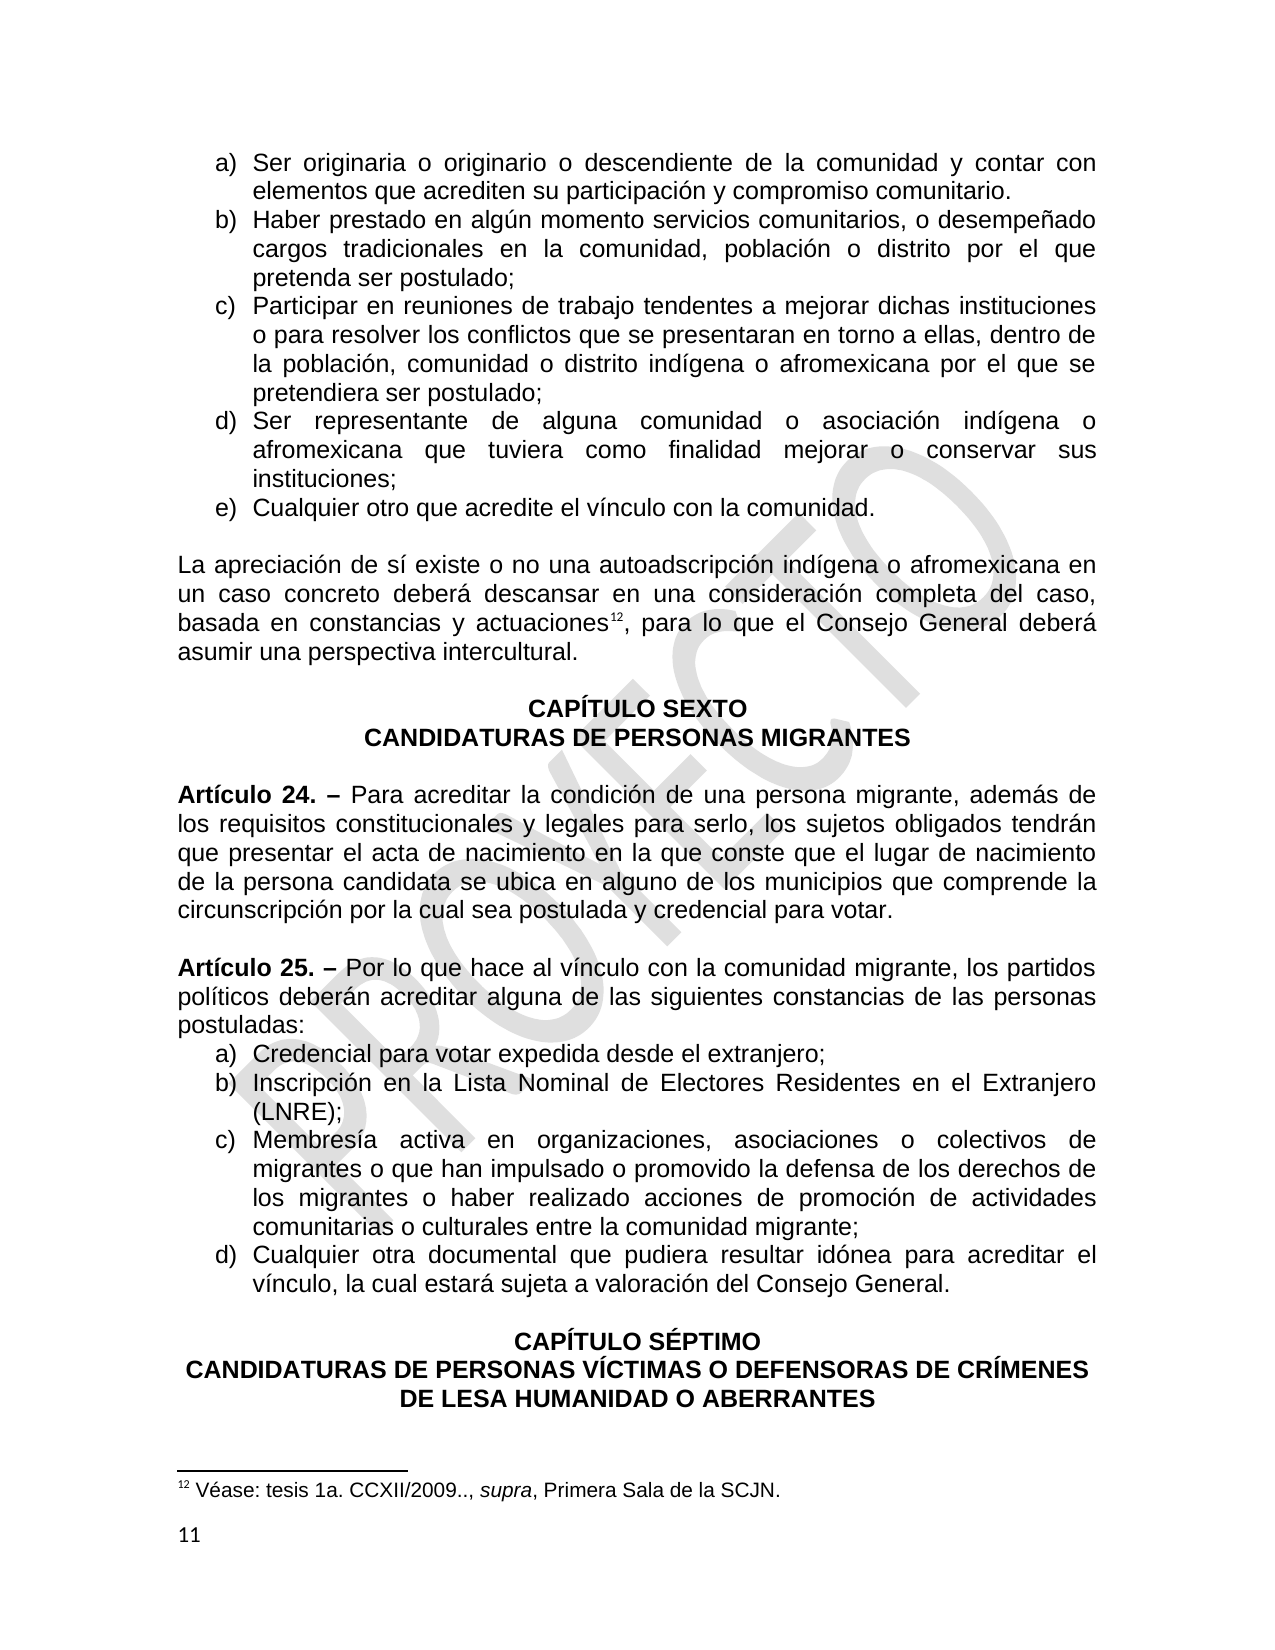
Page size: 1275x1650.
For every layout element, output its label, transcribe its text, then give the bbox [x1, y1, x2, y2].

list Ser representante de alguna comunidad o asociación indígena o afromexicana que tuviera como finalidad mejorar o conservar sus instituciones; [215, 406, 1098, 493]
text CAPÍTULO SEXTO [177, 694, 1098, 723]
list Ser originaria o originario o descendiente de la comunidad y contar con elementos que acrediten su participación y compromiso comunitario. [215, 148, 1098, 205]
list Cualquier otra documental que pudiera resultar idónea para acreditar el vínculo, la cual estará sujeta a valoración del Consejo General. [215, 1241, 1098, 1298]
list Inscripción en la Lista Nominal de Electores Residentes en el Extranjero (LNRE); [215, 1068, 1098, 1126]
text Artículo 25. – Por lo que hace al vínculo con la comunidad migrante, los partidos políticos deberán acreditar alguna de las siguientes constancias de las personas postuladas: [177, 953, 1098, 1039]
text CANDIDATURAS DE PERSONAS VÍCTIMAS O DEFENSORAS DE CRÍMENES DE LESA HUMANIDAD O ABERRANTES [177, 1356, 1098, 1413]
text CANDIDATURAS DE PERSONAS MIGRANTES [177, 723, 1098, 752]
list Membresía activa en organizaciones, asociaciones o colectivos de migrantes o que han impulsado o promovido la defensa de los derechos de los migrantes o haber realizado acciones de promoción de actividades comunitarias o culturales entre la comunidad migrante; [215, 1126, 1098, 1241]
text CAPÍTULO SÉPTIMO [177, 1327, 1098, 1356]
list Credencial para votar expedida desde el extranjero; [215, 1039, 1098, 1068]
list Participar en reuniones de trabajo tendentes a mejorar dichas instituciones o para resolver los conflictos que se presentaran en torno a ellas, dentro de la población, comunidad o distrito indígena o afromexicana por el que se pretendiera ser postulado; [215, 291, 1098, 406]
list Cualquier otro que acredite el vínculo con la comunidad. [215, 493, 1098, 521]
list Haber prestado en algún momento servicios comunitarios, o desempeñado cargos tradicionales en la comunidad, población o distrito por el que pretenda ser postulado; [215, 205, 1098, 291]
text Artículo 24. – Para acreditar la condición de una persona migrante, además de los requisitos constitucionales y legales para serlo, los sujetos obligados tendrán que presentar el acta de nacimiento en la que conste que el lugar de nacimiento de la persona candidata se ubica en alguno de los municipios que comprende la circunscripción por la cual sea postulada y credencial para votar. [177, 781, 1098, 924]
text La apreciación de sí existe o no una autoadscripción indígena o afromexicana en un caso concreto deberá descansar en una consideración completa del caso, basada en constancias y actuaciones, para lo que el Consejo General deberá asumir una perspectiva intercultural. [177, 550, 1098, 666]
